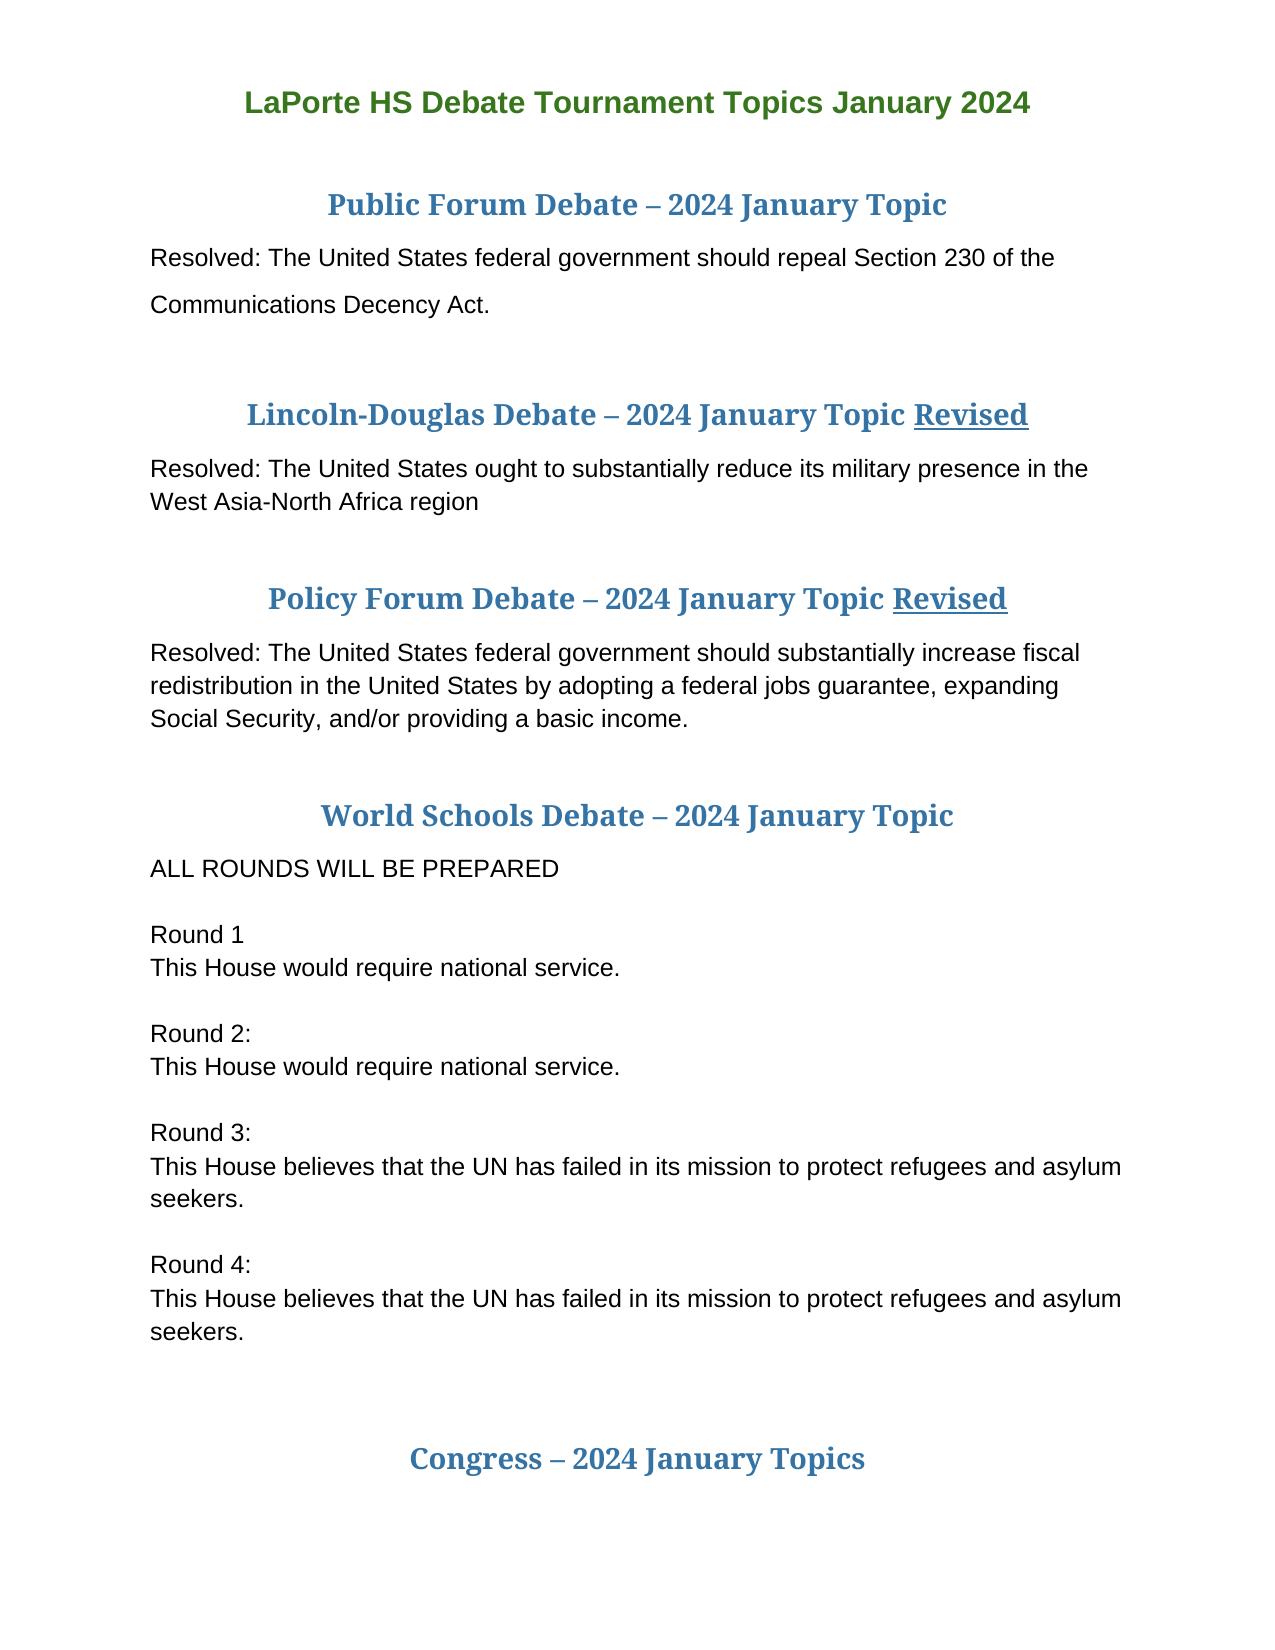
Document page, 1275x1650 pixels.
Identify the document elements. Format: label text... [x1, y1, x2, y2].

text ALL ROUNDS WILL BE PREPARED [150, 854, 1125, 883]
text Resolved: The United States federal government should substantially increase fiscal redistribution in the United States by adopting a federal jobs guarantee, expanding Social Security, and/or providing a basic income. [150, 638, 1125, 732]
text Resolved: The United States federal government should repeal Section 230 of the Communications Decency Act. [150, 243, 1125, 318]
text Resolved: The United States ought to substantially reduce its military presence in the West Asia-North Africa region [150, 454, 1125, 516]
subtitle Public Forum Debate – 2024 January Topic [150, 184, 1125, 224]
text Round 1 [150, 920, 1125, 949]
text LaPorte HS Debate Tournament Topics January 2024 [150, 84, 1125, 120]
text Round 4: [150, 1251, 1125, 1279]
text This House would require national service. [150, 953, 1125, 982]
subtitle Policy Forum Debate – 2024 January Topic Revised [150, 578, 1125, 618]
text This House believes that the UN has failed in its mission to protect refugees and asylum seekers. [150, 1151, 1125, 1213]
text Round 2: [150, 1019, 1125, 1048]
text Round 3: [150, 1118, 1125, 1147]
text This House would require national service. [150, 1052, 1125, 1081]
text This House believes that the UN has failed in its mission to protect refugees and asylum seekers. [150, 1283, 1125, 1345]
subtitle World Schools Debate – 2024 January Topic [150, 795, 1125, 835]
subtitle Lincoln-Douglas Debate – 2024 January Topic Revised [150, 395, 1125, 434]
subtitle Congress – 2024 January Topics [150, 1438, 1125, 1492]
